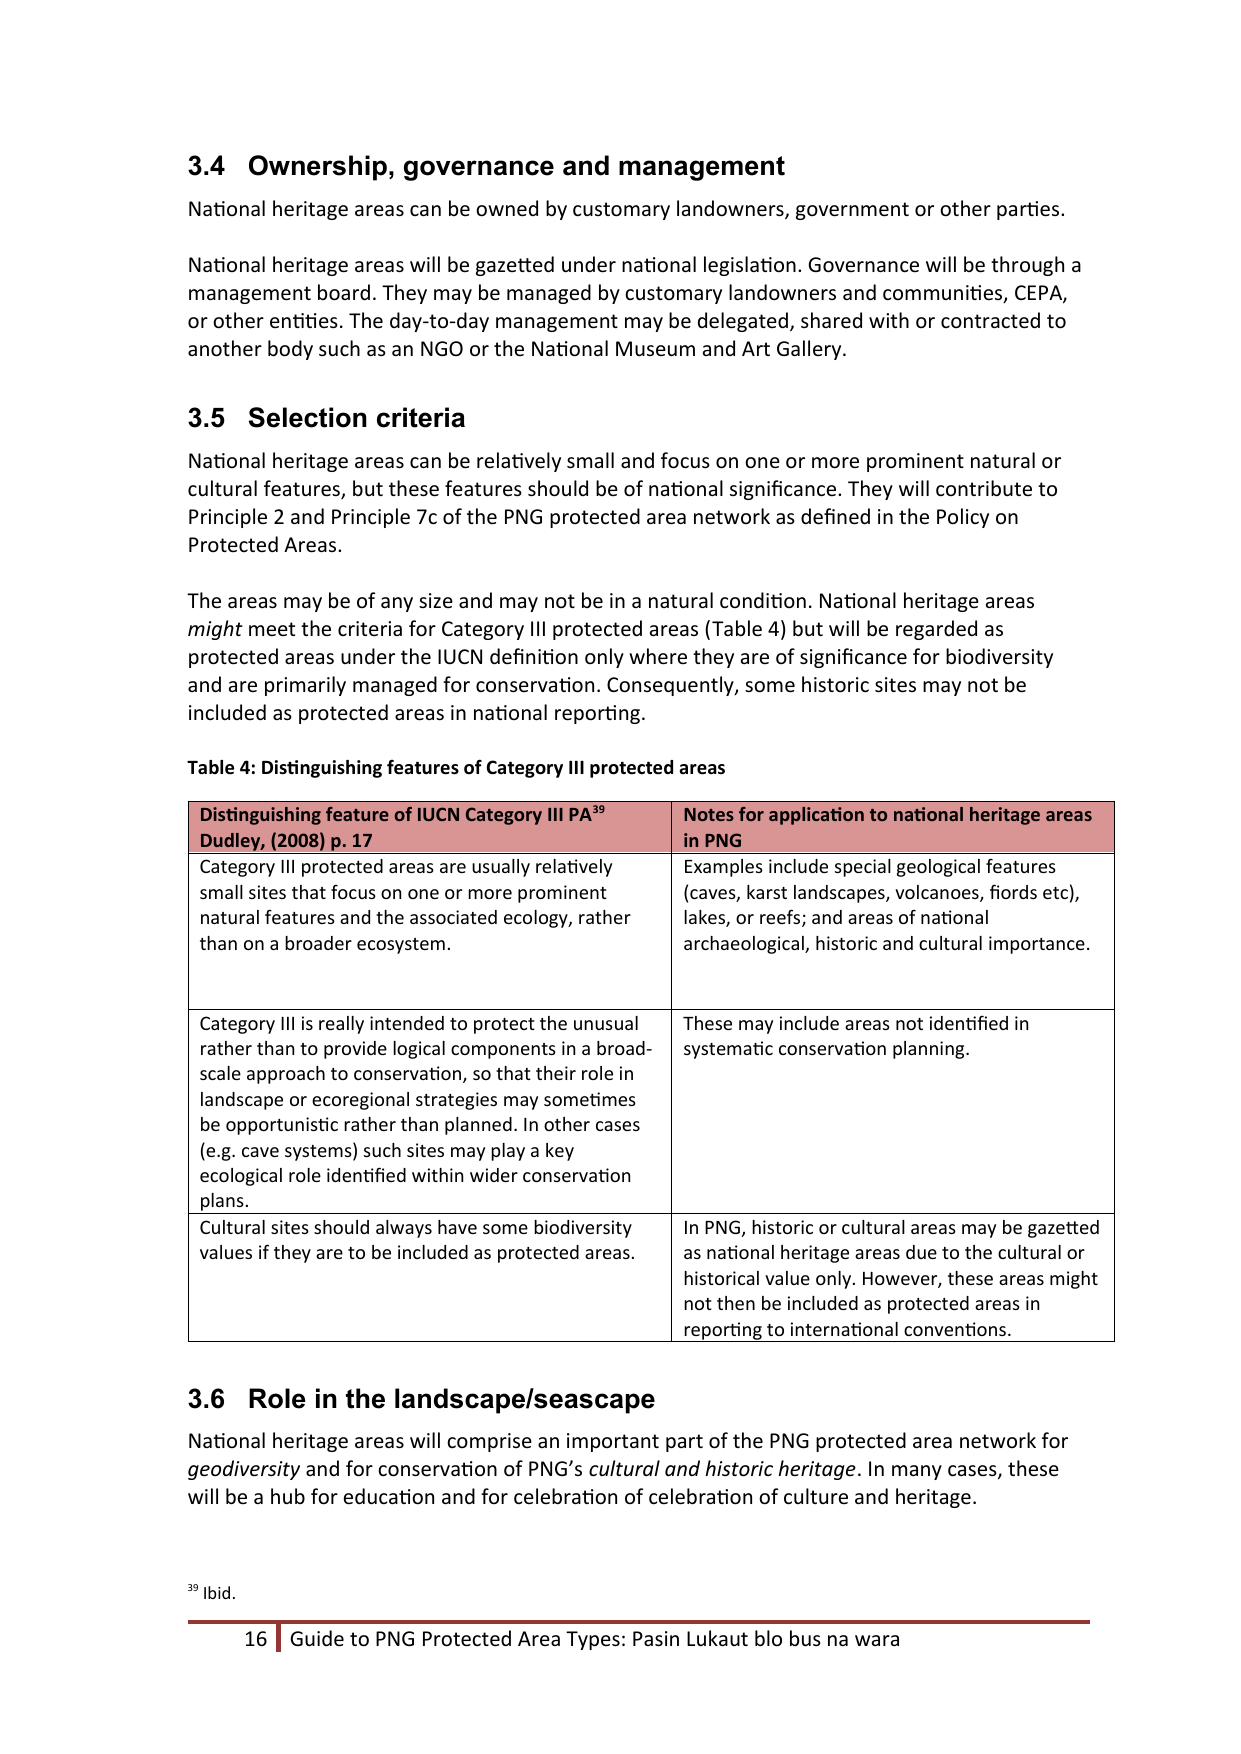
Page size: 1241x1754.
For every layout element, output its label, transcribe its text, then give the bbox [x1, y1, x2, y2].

table_header Distinguishing feature of IUCN Category III PA Dudley, (2008) p. 17 [189, 802, 671, 852]
subtitle Role in the landscape/seascape [187, 1383, 1090, 1414]
table_cell Examples include special geological features (caves, karst landscapes, volcanoes, fiords etc), lakes, or reefs; and areas of national archaeological, historic and cultural importance. [672, 854, 1114, 1009]
table_cell In PNG, historic or cultural areas may be gazetted as national heritage areas due to the cultural or historical value only. However, these areas might not then be included as protected areas in reporting to international conventions. [672, 1214, 1114, 1341]
text National heritage areas can be owned by customary landowners, government or other parties. [187, 194, 1090, 222]
table_cell Cultural sites should always have some biodiversity values if they are to be included as protected areas. [189, 1214, 671, 1341]
text National heritage areas can be relatively small and focus on one or more prominent natural or cultural features, but these features should be of national significance. They will contribute to Principle 2 and Principle 7c of the PNG protected area network as defined in the Policy on Protected Areas. [187, 446, 1090, 558]
text National heritage areas will comprise an important part of the PNG protected area network for geodiversity and for conservation of PNG’s cultural and historic heritage. In many cases, these will be a hub for education and for celebration of celebration of culture and heritage. [187, 1426, 1090, 1511]
table_header Notes for application to national heritage areas in PNG [672, 802, 1114, 852]
table_cell These may include areas not identified in systematic conservation planning. [672, 1010, 1114, 1213]
subtitle Selection criteria [187, 402, 1090, 434]
subtitle Ownership, governance and management [187, 150, 1090, 181]
text National heritage areas will be gazetted under national legislation. Governance will be through a management board. They may be managed by customary landowners and communities, CEPA, or other entities. The day-to-day management may be delegated, shared with or contracted to another body such as an NGO or the National Museum and Art Gallery. [187, 250, 1090, 362]
text The areas may be of any size and may not be in a natural condition. National heritage areas might meet the criteria for Category III protected areas (Table 4) but will be regarded as protected areas under the IUCN definition only where they are of significance for biodiversity and are primarily managed for conservation. Consequently, some historic sites may not be included as protected areas in national reporting. [187, 586, 1090, 726]
table_cell Category III protected areas are usually relatively small sites that focus on one or more prominent natural features and the associated ecology, rather than on a broader ecosystem. [189, 854, 671, 1009]
table_cell Category III is really intended to protect the unusual rather than to provide logical components in a broad-scale approach to conservation, so that their role in landscape or ecoregional strategies may sometimes be opportunistic rather than planned. In other cases (e.g. cave systems) such sites may play a key ecological role identified within wider conservation plans. [189, 1010, 671, 1213]
